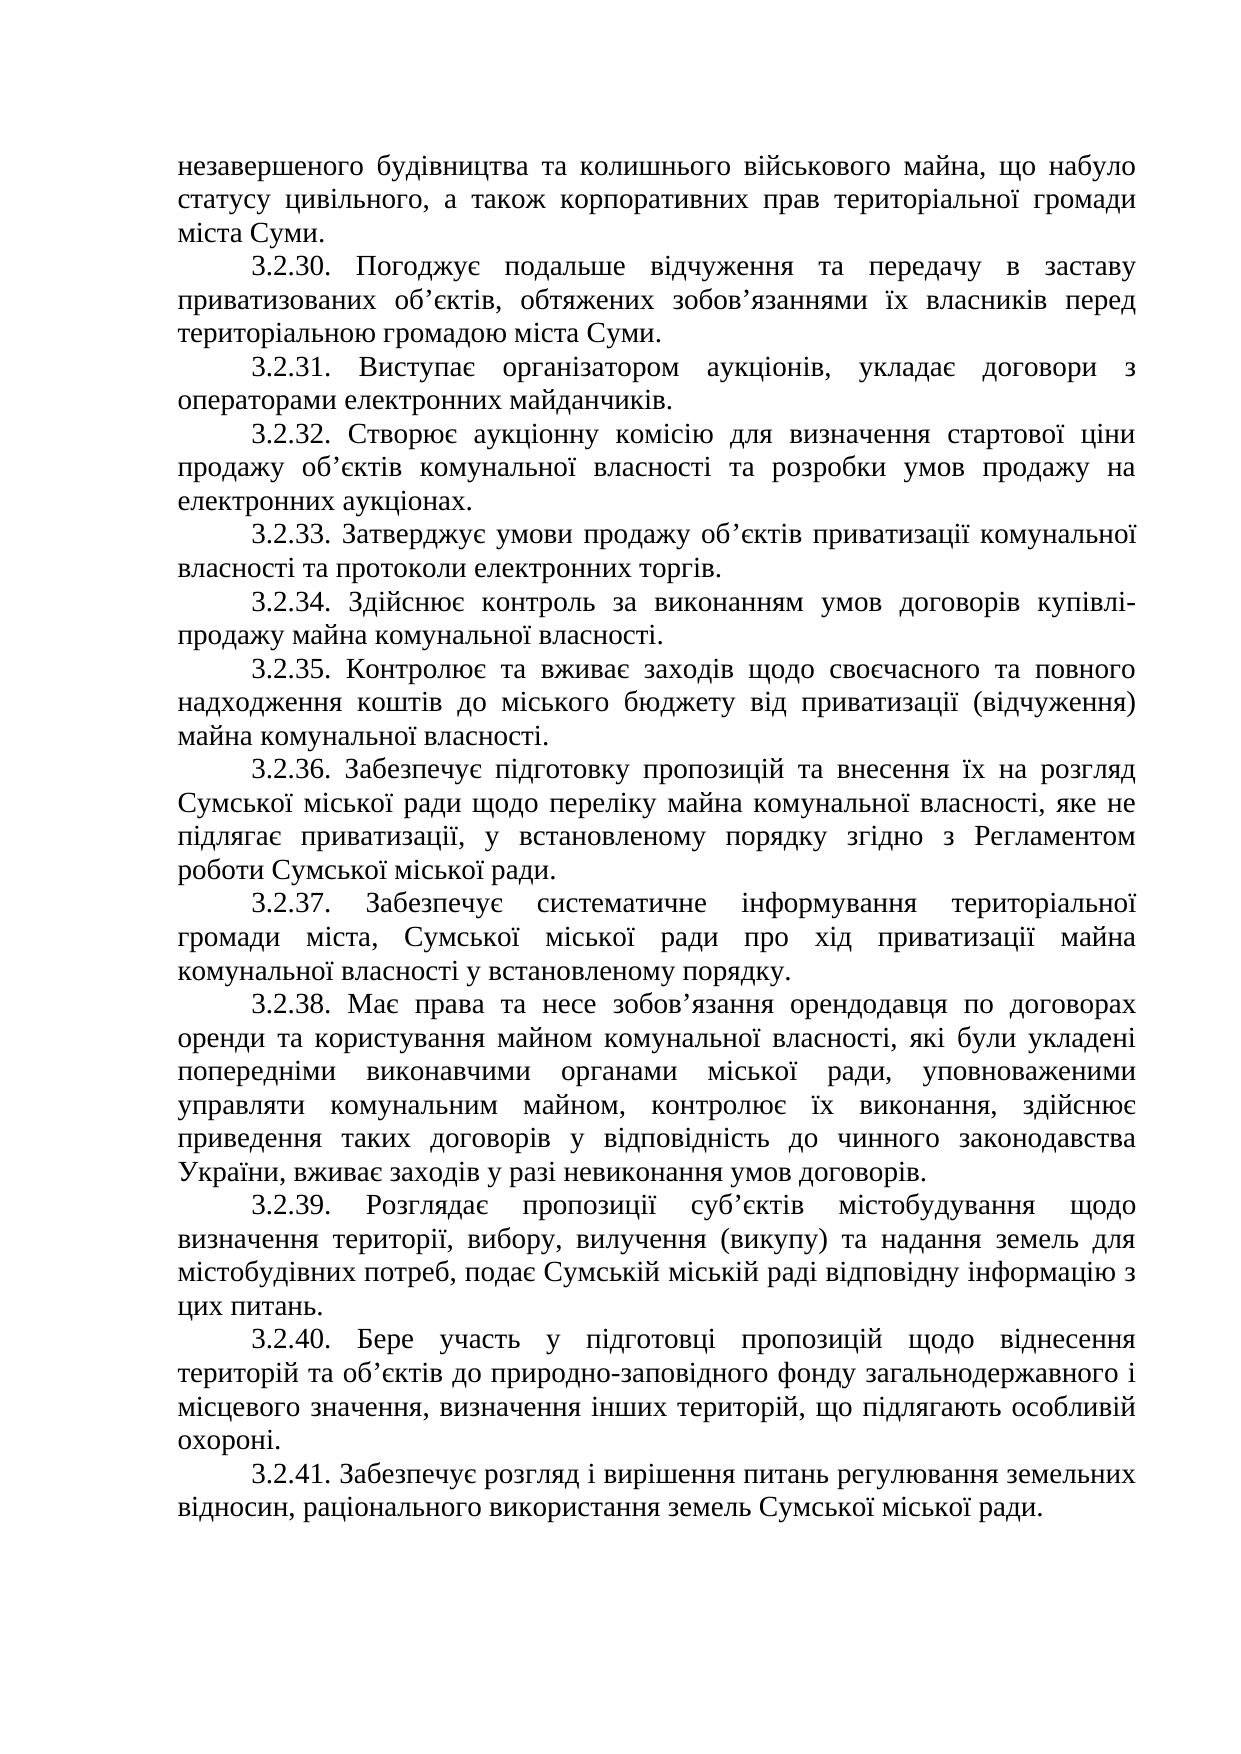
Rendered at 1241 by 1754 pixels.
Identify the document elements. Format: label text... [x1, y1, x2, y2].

text 3.2.37. Забезпечує систематичне інформування територіальної громади міста, Сумської міської ради про хід приватизації майна комунальної власності у встановленому порядку. [177, 886, 1137, 986]
text 3.2.34. Здійснює контроль за виконанням умов договорів купівлі-продажу майна комунальної власності. [177, 584, 1137, 651]
text 3.2.35. Контролює та вживає заходів щодо своєчасного та повного надходження коштів до міського бюджету від приватизації (відчуження) майна комунальної власності. [177, 651, 1137, 751]
text 3.2.38. Має права та несе зобов’язання орендодавця по договорах оренди та користування майном комунальної власності, які були укладені попередніми виконавчими органами міської ради, уповноваженими управляти комунальним майном, контролює їх виконання, здійснює приведення таких договорів у відповідність до чинного законодавства України, вживає заходів у разі невиконання умов договорів. [177, 986, 1137, 1187]
text 3.2.33. Затверджує умови продажу об’єктів приватизації комунальної власності та протоколи електронних торгів. [177, 517, 1137, 584]
text 3.2.36. Забезпечує підготовку пропозицій та внесення їх на розгляд Сумської міської ради щодо переліку майна комунальної власності, яке не підлягає приватизації, у встановленому порядку згідно з Регламентом роботи Сумської міської ради. [177, 751, 1137, 886]
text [177, 148, 1137, 248]
text 3.2.32. Створює аукціонну комісію для визначення стартової ціни продажу об’єктів комунальної власності та розробки умов продажу на електронних аукціонах. [177, 416, 1137, 517]
text 3.2.31. Виступає організатором аукціонів, укладає договори з операторами електронних майданчиків. [177, 349, 1137, 416]
text 3.2.41. Забезпечує розгляд і вирішення питань регулювання земельних відносин, раціонального використання земель Сумської міської ради. [177, 1456, 1137, 1523]
text 3.2.40. Бере участь у підготовці пропозицій щодо віднесення територій та об’єктів до природно-заповідного фонду загальнодержавного і місцевого значення, визначення інших територій, що підлягають особливій охороні. [177, 1322, 1137, 1456]
text 3.2.39. Розглядає пропозиції суб’єктів містобудування щодо визначення території, вибору, вилучення (викупу) та надання земель для містобудівних потреб, подає Сумській міській раді відповідну інформацію з цих питань. [177, 1187, 1137, 1322]
text 3.2.30. Погоджує подальше відчуження та передачу в заставу приватизованих об’єктів, обтяжених зобов’язаннями їх власників перед територіальною громадою міста Суми. [177, 248, 1137, 349]
